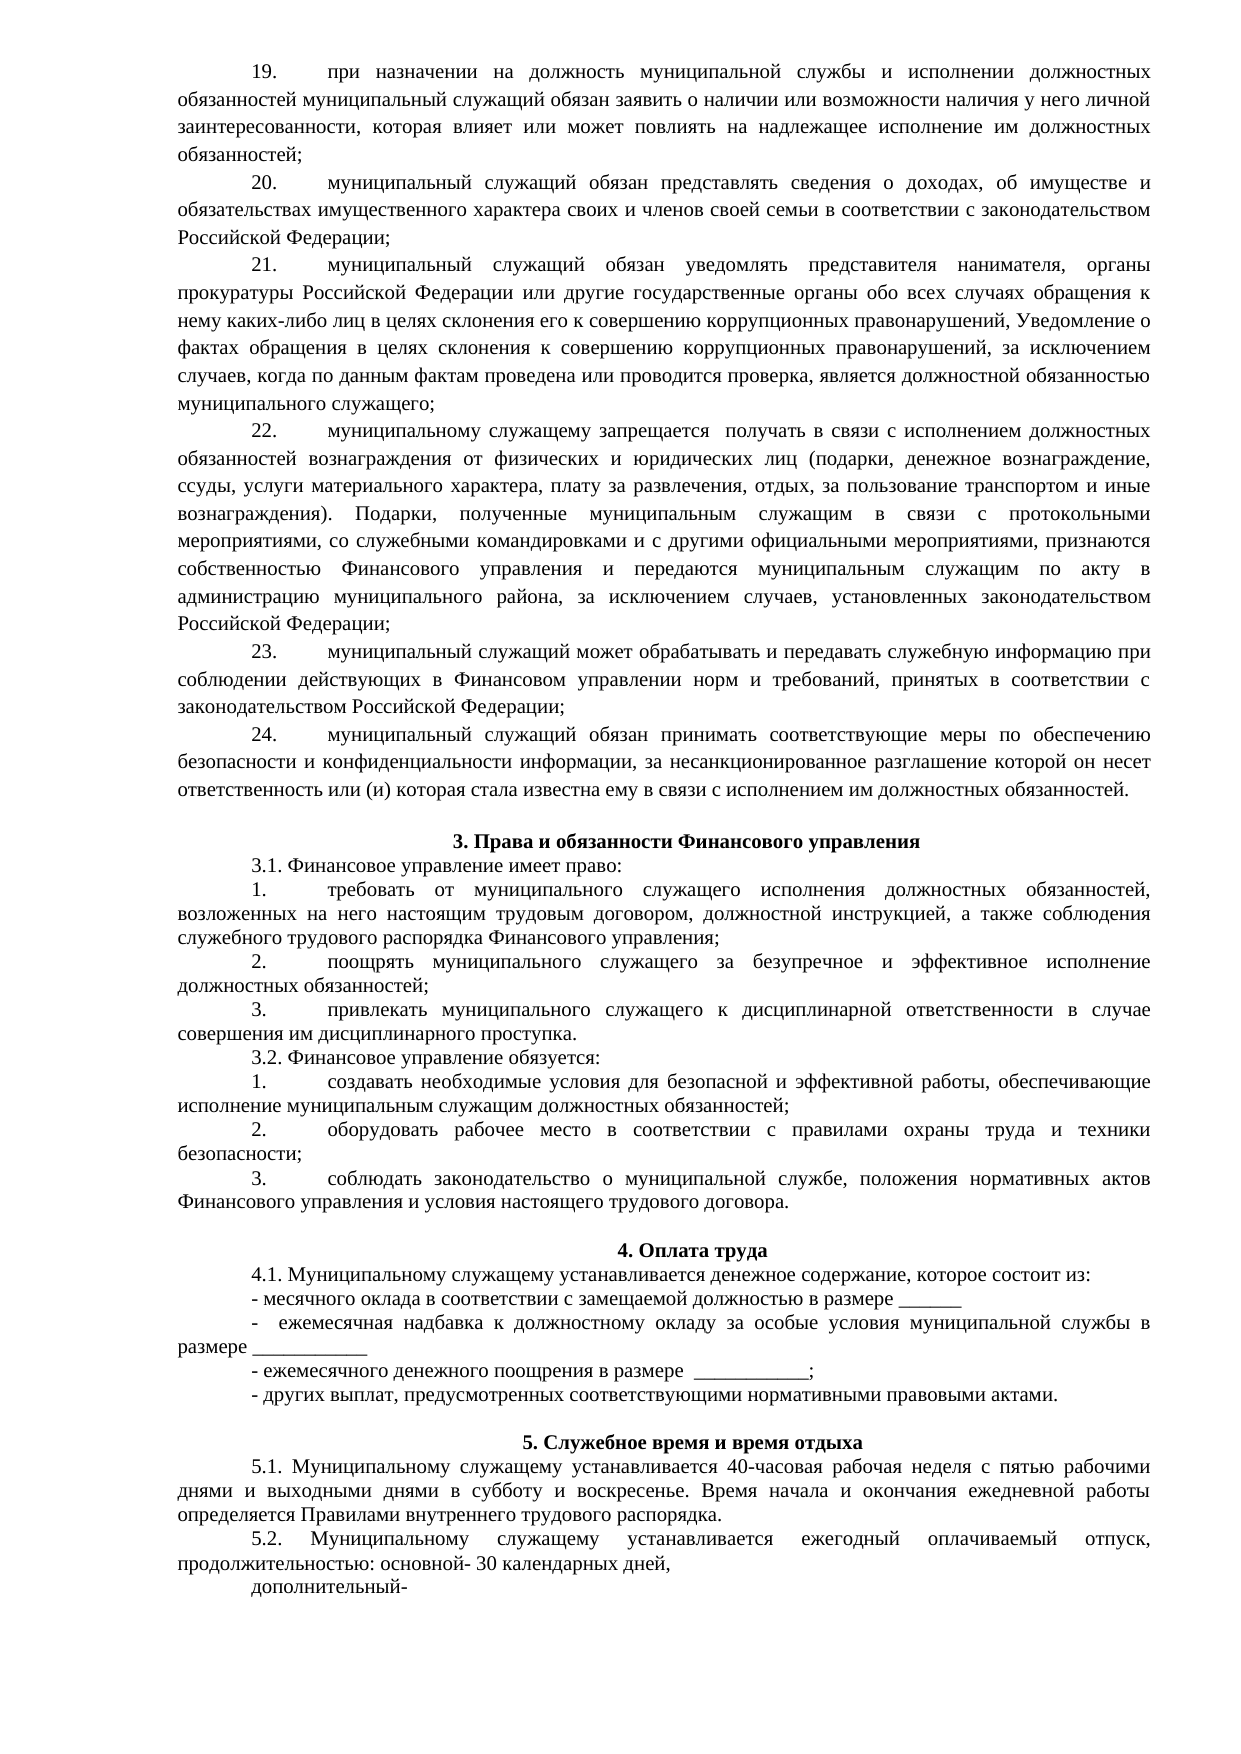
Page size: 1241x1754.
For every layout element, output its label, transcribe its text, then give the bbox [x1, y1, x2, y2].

text дополнительный- [177, 1574, 1152, 1598]
list при назначении на должность муниципальной службы и исполнении должностных обязанностей муниципальный служащий обязан заявить о наличии или возможности наличия у него личной заинтересованности, которая влияет или может повлиять на надлежащее исполнение им должностных обязанностей; [177, 59, 1152, 166]
text - ежемесячного денежного поощрения в размере ___________; [177, 1358, 1152, 1382]
text 3.1. Финансовое управление имеет право: [177, 853, 1152, 877]
text 5.2. Муниципальному служащему устанавливается ежегодный оплачиваемый отпуск, продолжительностью: основной- 30 календарных дней, [177, 1526, 1152, 1574]
text 3.2. Финансовое управление обязуется: [177, 1045, 1152, 1069]
list муниципальный служащий обязан принимать соответствующие меры по обеспечению безопасности и конфиденциальности информации, за несанкционированное разглашение которой он несет ответственность или (и) которая стала известна ему в связи с исполнением им должностных обязанностей. [177, 722, 1152, 801]
text 5. Служебное время и время отдыха [177, 1430, 1152, 1454]
list поощрять муниципального служащего за безупречное и эффективное исполнение должностных обязанностей; [177, 949, 1152, 997]
text 4.1. Муниципальному служащему устанавливается денежное содержание, которое состоит из: [177, 1262, 1152, 1286]
text 4. Оплата труда [177, 1238, 1152, 1262]
list муниципальный служащий обязан представлять сведения о доходах, об имуществе и обязательствах имущественного характера своих и членов своей семьи в соответствии с законодательством Российской Федерации; [177, 169, 1152, 249]
list требовать от муниципального служащего исполнения должностных обязанностей, возложенных на него настоящим трудовым договором, должностной инструкцией, а также соблюдения служебного трудового распорядка Финансового управления; [177, 877, 1152, 949]
text - других выплат, предусмотренных соответствующими нормативными правовыми актами. [177, 1382, 1152, 1406]
list привлекать муниципального служащего к дисциплинарной ответственности в случае совершения им дисциплинарного проступка. [177, 997, 1152, 1045]
list соблюдать законодательство о муниципальной службе, положения нормативных актов Финансового управления и условия настоящего трудового договора. [177, 1165, 1152, 1213]
text 5.1. Муниципальному служащему устанавливается 40-часовая рабочая неделя с пятью рабочими днями и выходными днями в субботу и воскресенье. Время начала и окончания ежедневной работы определяется Правилами внутреннего трудового распорядка. [177, 1454, 1152, 1526]
list муниципальный служащий обязан уведомлять представителя нанимателя, органы прокуратуры Российской Федерации или другие государственные органы обо всех случаях обращения к нему каких-либо лиц в целях склонения его к совершению коррупционных правонарушений, Уведомление о фактах обращения в целях склонения к совершению коррупционных правонарушений, за исключением случаев, когда по данным фактам проведена или проводится проверка, является должностной обязанностью муниципального служащего; [177, 252, 1152, 414]
list муниципальному служащему запрещается получать в связи с исполнением должностных обязанностей вознаграждения от физических и юридических лиц (подарки, денежное вознаграждение, ссуды, услуги материального характера, плату за развлечения, отдых, за пользование транспортом и иные вознаграждения). Подарки, полученные муниципальным служащим в связи с протокольными мероприятиями, со служебными командировками и с другими официальными мероприятиями, признаются собственностью Финансового управления и передаются муниципальным служащим по акту в администрацию муниципального района, за исключением случаев, установленных законодательством Российской Федерации; [177, 418, 1152, 635]
text - ежемесячная надбавка к должностному окладу за особые условия муниципальной службы в размере ___________ [177, 1310, 1152, 1358]
text 3. Права и обязанности Финансового управления [177, 828, 1152, 853]
list оборудовать рабочее место в соответствии с правилами охраны труда и техники безопасности; [177, 1117, 1152, 1165]
list создавать необходимые условия для безопасной и эффективной работы, обеспечивающие исполнение муниципальным служащим должностных обязанностей; [177, 1069, 1152, 1117]
text - месячного оклада в соответствии с замещаемой должностью в размере ______ [177, 1286, 1152, 1310]
list муниципальный служащий может обрабатывать и передавать служебную информацию при соблюдении действующих в Финансовом управлении норм и требований, принятых в соответствии с законодательством Российской Федерации; [177, 639, 1152, 718]
